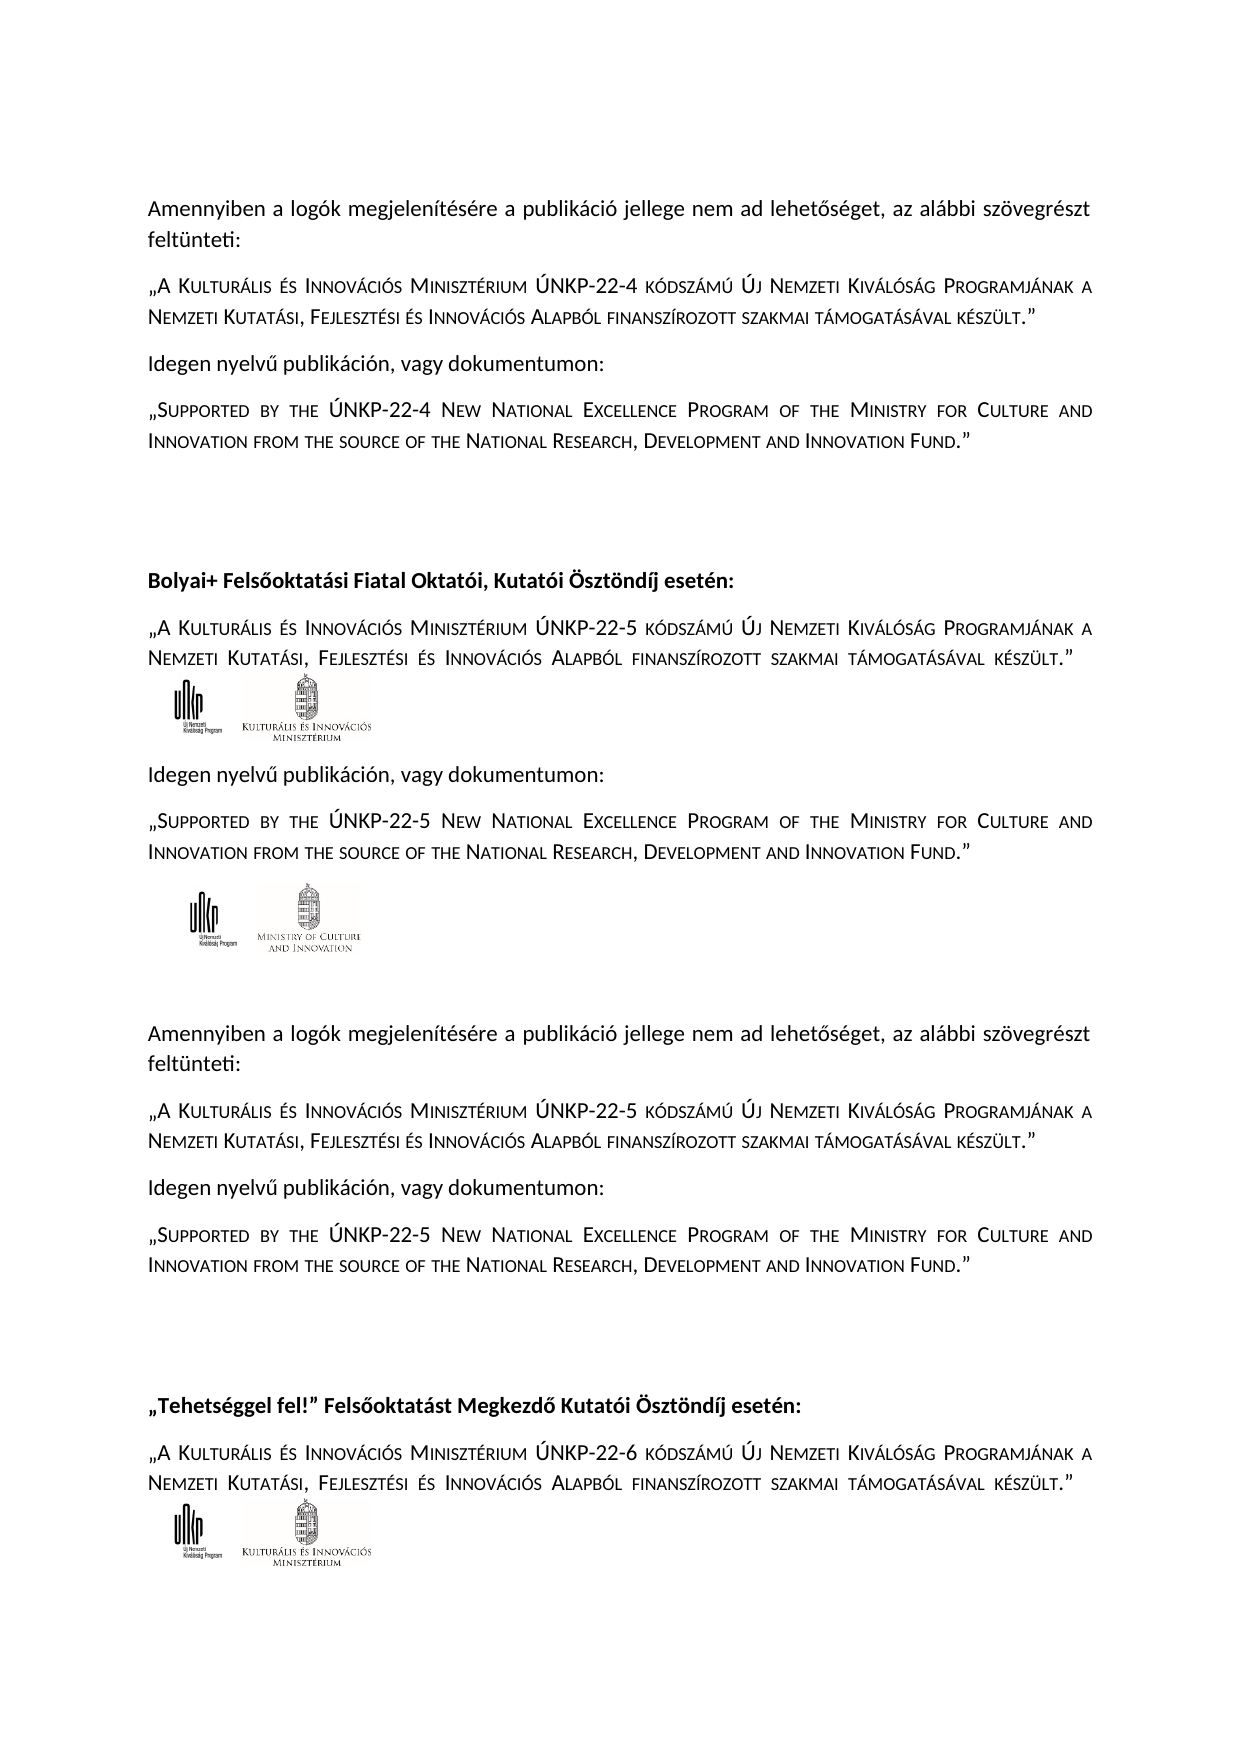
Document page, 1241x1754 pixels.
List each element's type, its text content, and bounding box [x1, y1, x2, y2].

text „Supported by the ÚNKP-22-5 New National Excellence Program of the Ministry for Culture and Innovation from the source of the National Research, Development and Innovation Fund.” [148, 807, 1093, 865]
text Bolyai+ Felsőoktatási Fiatal Oktatói, Kutatói Ösztöndíj esetén: [148, 566, 1093, 594]
text Idegen nyelvű publikáción, vagy dokumentumon: [148, 760, 1093, 788]
text Amennyiben a logók megjelenítésére a publikáció jellege nem ad lehetőséget, az alábbi szövegrészt feltünteti: [148, 1019, 1093, 1078]
picture [147, 673, 371, 741]
text „A Kulturális és Innovációs Minisztérium ÚNKP-22-5 kódszámú Új Nemzeti Kiválóság Programjának a Nemzeti Kutatási, Fejlesztési és Innovációs Alapból finanszírozott szakmai támogatásával készült.” [148, 613, 1093, 741]
text „Tehetséggel fel!” Felsőoktatást Megkezdő Kutatói Ösztöndíj esetén: [148, 1391, 1093, 1419]
text Idegen nyelvű publikáción, vagy dokumentumon: [148, 349, 1093, 377]
picture [147, 1498, 371, 1566]
picture [163, 883, 361, 954]
text Idegen nyelvű publikáción, vagy dokumentumon: [148, 1173, 1093, 1202]
text „A Kulturális és Innovációs Minisztérium ÚNKP-22-5 kódszámú Új Nemzeti Kiválóság Programjának a Nemzeti Kutatási, Fejlesztési és Innovációs Alapból finanszírozott szakmai támogatásával készült.” [148, 1096, 1093, 1155]
text Amennyiben a logók megjelenítésére a publikáció jellege nem ad lehetőséget, az alábbi szövegrészt feltünteti: [148, 194, 1093, 253]
text „Supported by the ÚNKP-22-5 New National Excellence Program of the Ministry for Culture and Innovation from the source of the National Research, Development and Innovation Fund.” [148, 1220, 1093, 1279]
